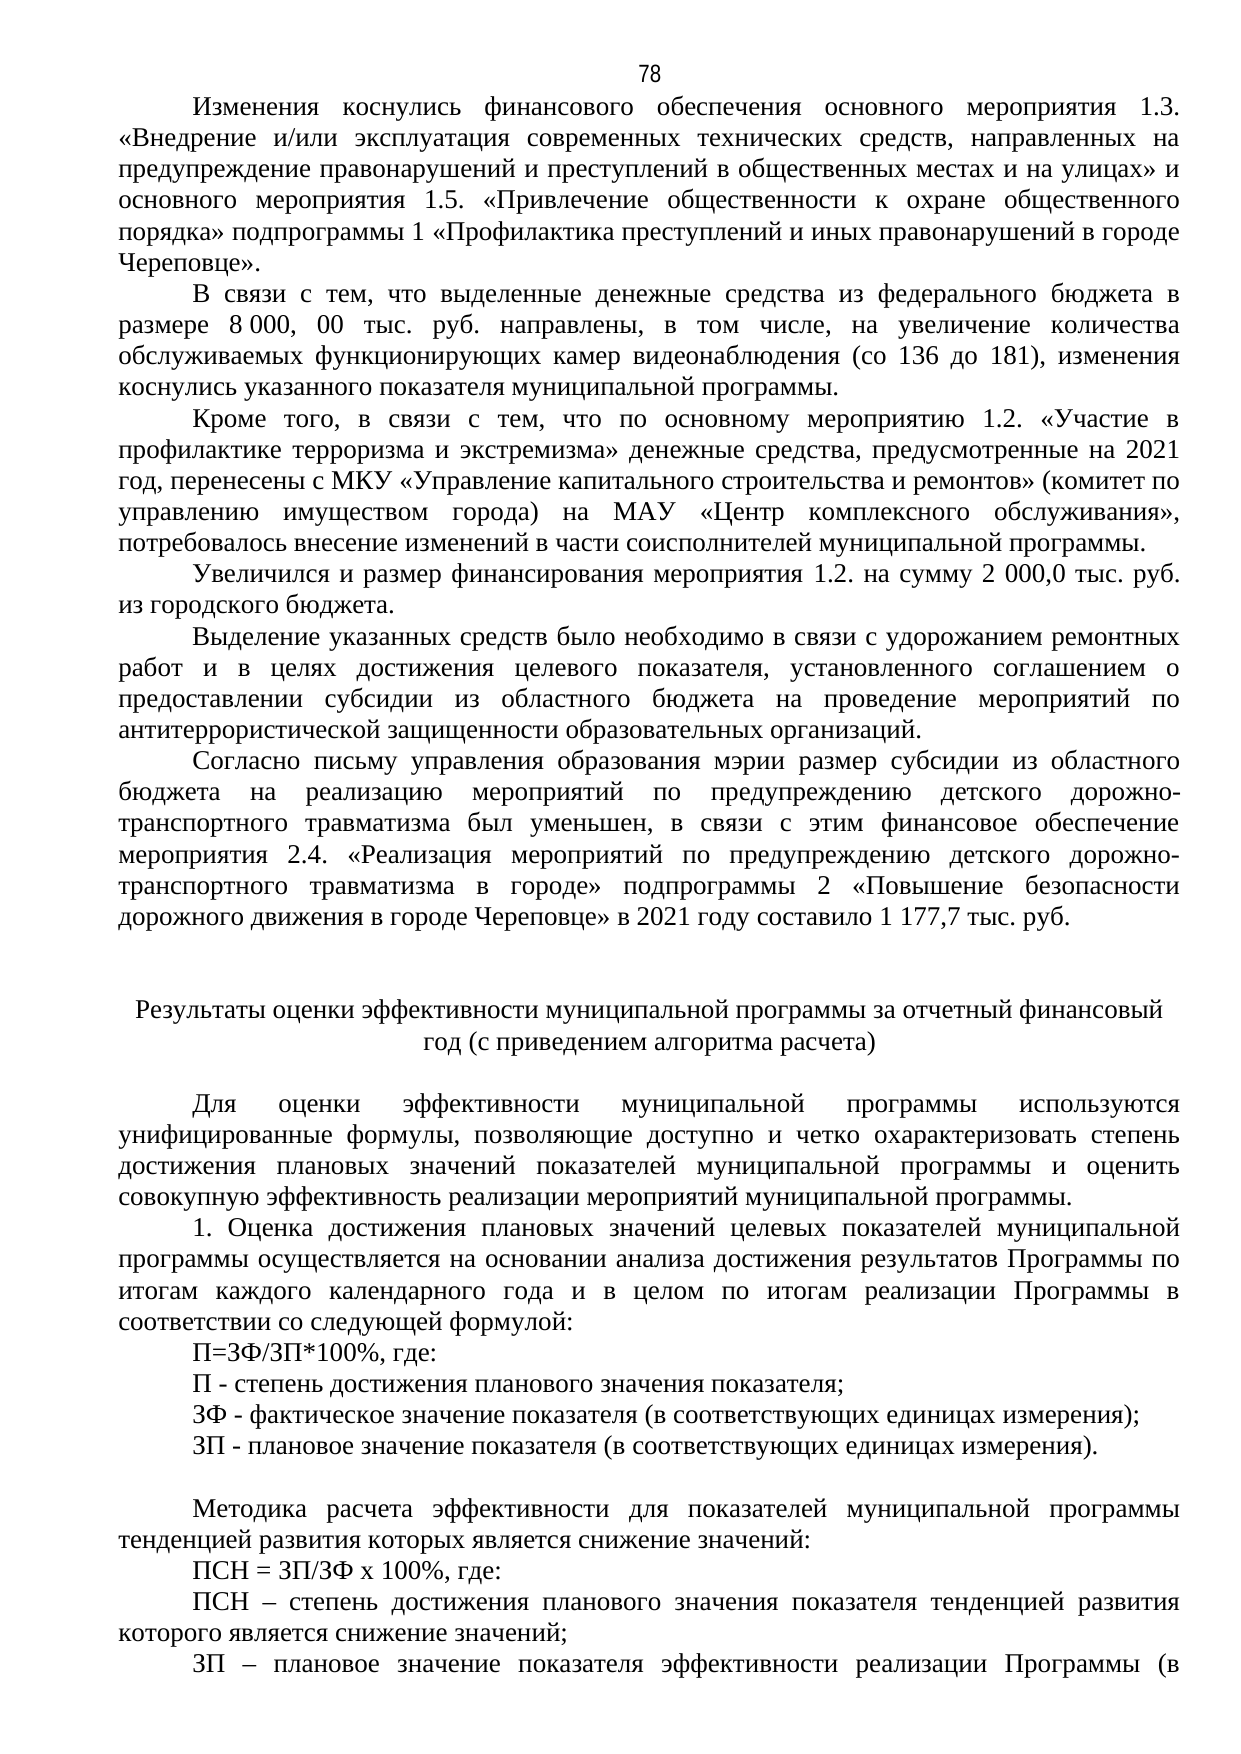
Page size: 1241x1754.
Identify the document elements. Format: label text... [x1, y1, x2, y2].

text Изменения коснулись финансового обеспечения основного мероприятия 1.3. «Внедрение и/или эксплуатация современных технических средств, направленных на предупреждение правонарушений и преступлений в общественных местах и на улицах» и основного мероприятия 1.5. «Привлечение общественности к охране общественного порядка» подпрограммы 1 «Профилактика преступлений и иных правонарушений в городе Череповце». [118, 90, 1181, 277]
text В связи с тем, что выделенные денежные средства из федерального бюджета в размере 8 000, 00 тыс. руб. направлены, в том числе, на увеличение количества обслуживаемых функционирующих камер видеонаблюдения (со 136 до 181), изменения коснулись указанного показателя муниципальной программы. [118, 277, 1181, 402]
text П - степень достижения планового значения показателя; [118, 1367, 1181, 1398]
text Увеличился и размер финансирования мероприятия 1.2. на сумму 2 000,0 тыс. руб. из городского бюджета. [118, 557, 1181, 620]
text 1. Оценка достижения плановых значений целевых показателей муниципальной программы осуществляется на основании анализа достижения результатов Программы по итогам каждого календарного года и в целом по итогам реализации Программы в соответствии со следующей формулой: [118, 1211, 1181, 1336]
text Методика расчета эффективности для показателей муниципальной программы тенденцией развития которых является снижение значений: [118, 1492, 1181, 1554]
text Кроме того, в связи с тем, что по основному мероприятию 1.2. «Участие в профилактике терроризма и экстремизма» денежные средства, предусмотренные на 2021 год, перенесены с МКУ «Управление капитального строительства и ремонтов» (комитет по управлению имуществом города) на МАУ «Центр комплексного обслуживания», потребовалось внесение изменений в части соисполнителей муниципальной программы. [118, 402, 1181, 557]
text Согласно письму управления образования мэрии размер субсидии из областного бюджета на реализацию мероприятий по предупреждению детского дорожно-транспортного травматизма был уменьшен, в связи с этим финансовое обеспечение мероприятия 2.4. «Реализация мероприятий по предупреждению детского дорожно-транспортного травматизма в городе» подпрограммы 2 «Повышение безопасности дорожного движения в городе Череповце» в 2021 году составило 1 177,7 тыс. руб. [118, 744, 1181, 807]
text ПСН – степень достижения планового значения показателя тенденцией развития которого является снижение значений; [118, 1585, 1181, 1647]
text Для оценки эффективности муниципальной программы используются унифицированные формулы, позволяющие доступно и четко охарактеризовать степень достижения плановых значений показателей муниципальной программы и оценить совокупную эффективность реализации мероприятий муниципальной программы. [118, 1087, 1181, 1211]
text Согласно письму управления образования мэрии размер субсидии из областного бюджета на реализацию мероприятий по предупреждению детского дорожно-транспортного травматизма был уменьшен, в связи с этим финансовое обеспечение мероприятия 2.4. «Реализация мероприятий по предупреждению детского дорожно-транспортного травматизма в городе» подпрограммы 2 «Повышение безопасности дорожного движения в городе Череповце» в 2021 году составило 1 177,7 тыс. руб. [118, 838, 1181, 931]
text П=ЗФ/ЗП*100%, где: [118, 1336, 1181, 1367]
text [118, 1647, 1181, 1679]
text ЗП - плановое значение показателя (в соответствующих единицах измерения). [118, 1429, 1181, 1461]
text Результаты оценки эффективности муниципальной программы за отчетный финансовый год (с приведением алгоритма расчета) [118, 993, 1181, 1056]
text ЗФ - фактическое значение показателя (в соответствующих единицах измерения); [118, 1398, 1181, 1429]
text Выделение указанных средств было необходимо в связи с удорожанием ремонтных работ и в целях достижения целевого показателя, установленного соглашением о предоставлении субсидии из областного бюджета на проведение мероприятий по антитеррористической защищенности образовательных организаций. [118, 620, 1181, 744]
text ПСН = ЗП/ЗФ х 100%, где: [118, 1554, 1181, 1585]
